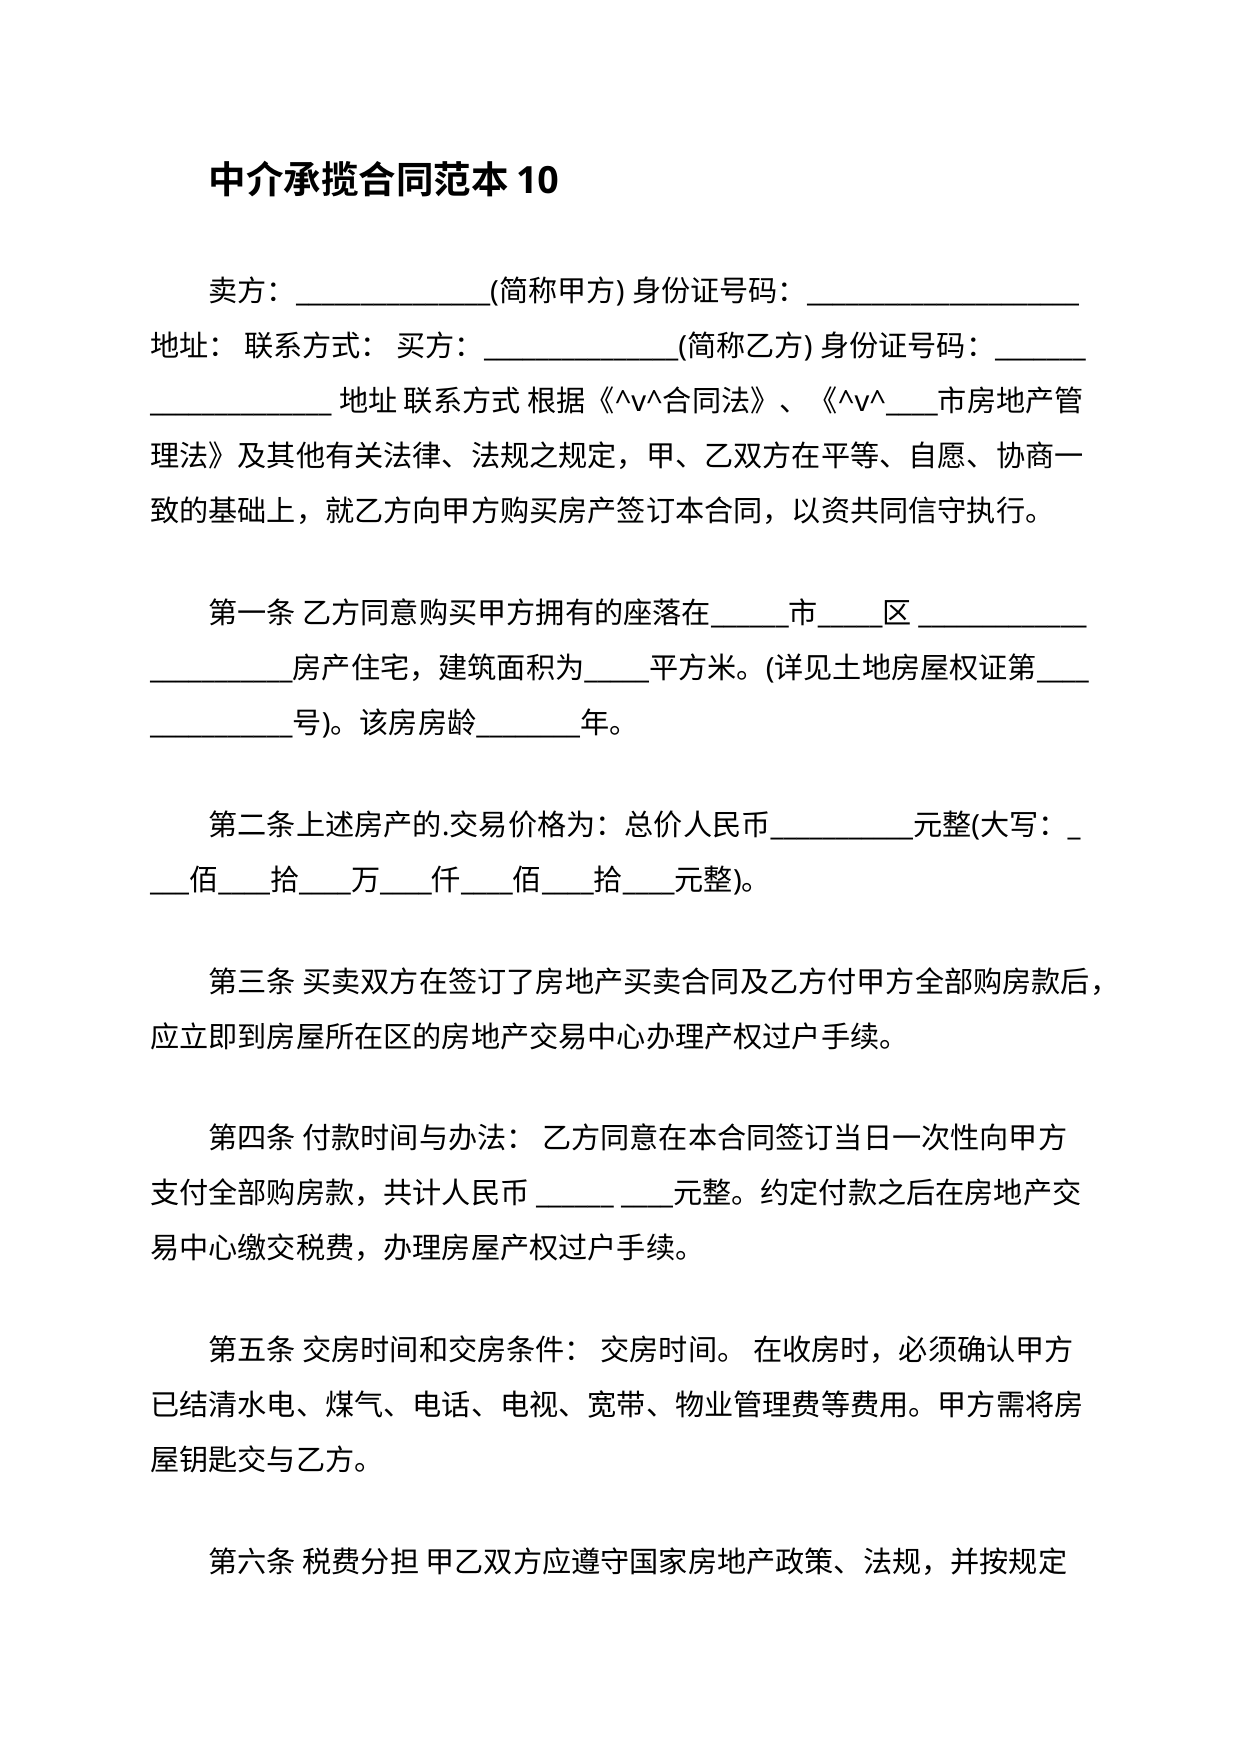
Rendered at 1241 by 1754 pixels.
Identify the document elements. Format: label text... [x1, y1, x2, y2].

text 第一条 乙方同意购买甲方拥有的座落在______市_____区 ________________________房产住宅，建筑面积为_____平方米。(详见土地房屋权证第_______________号)。该房房龄________年。 [150, 589, 1090, 742]
text 第五条 交房时间和交房条件： 交房时间。 在收房时，必须确认甲方已结清水电、煤气、电话、电视、宽带、物业管理费等费用。甲方需将房屋钥匙交与乙方。 [150, 1327, 1090, 1479]
text 第三条 买卖双方在签订了房地产买卖合同及乙方付甲方全部购房款后，应立即到房屋所在区的房地产交易中心办理产权过户手续。 [150, 958, 1090, 1055]
text 中介承揽合同范本10 [150, 150, 1090, 204]
text 卖方：_______________(简称甲方) 身份证号码：_____________________ 地址： 联系方式： 买方：_______________(简称乙方) 身份证号码：_____________________ 地址 联系方式 根据《^v^合同法》、《^v^____市房地产管理法》及其他有关法律、法规之规定，甲、乙双方在平等、自愿、协商一致的基础上，就乙方向甲方购买房产签订本合同，以资共同信守执行。 [150, 268, 1090, 530]
text 第二条上述房产的.交易价格为：总价人民币___________元整(大写：____佰____拾____万____仟____佰____拾____元整)。 [150, 801, 1090, 899]
text 第四条 付款时间与办法： 乙方同意在本合同签订当日一次性向甲方支付全部购房款，共计人民币 ______ ____元整。约定付款之后在房地产交易中心缴交税费，办理房屋产权过户手续。 [150, 1115, 1090, 1267]
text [150, 1538, 1090, 1580]
